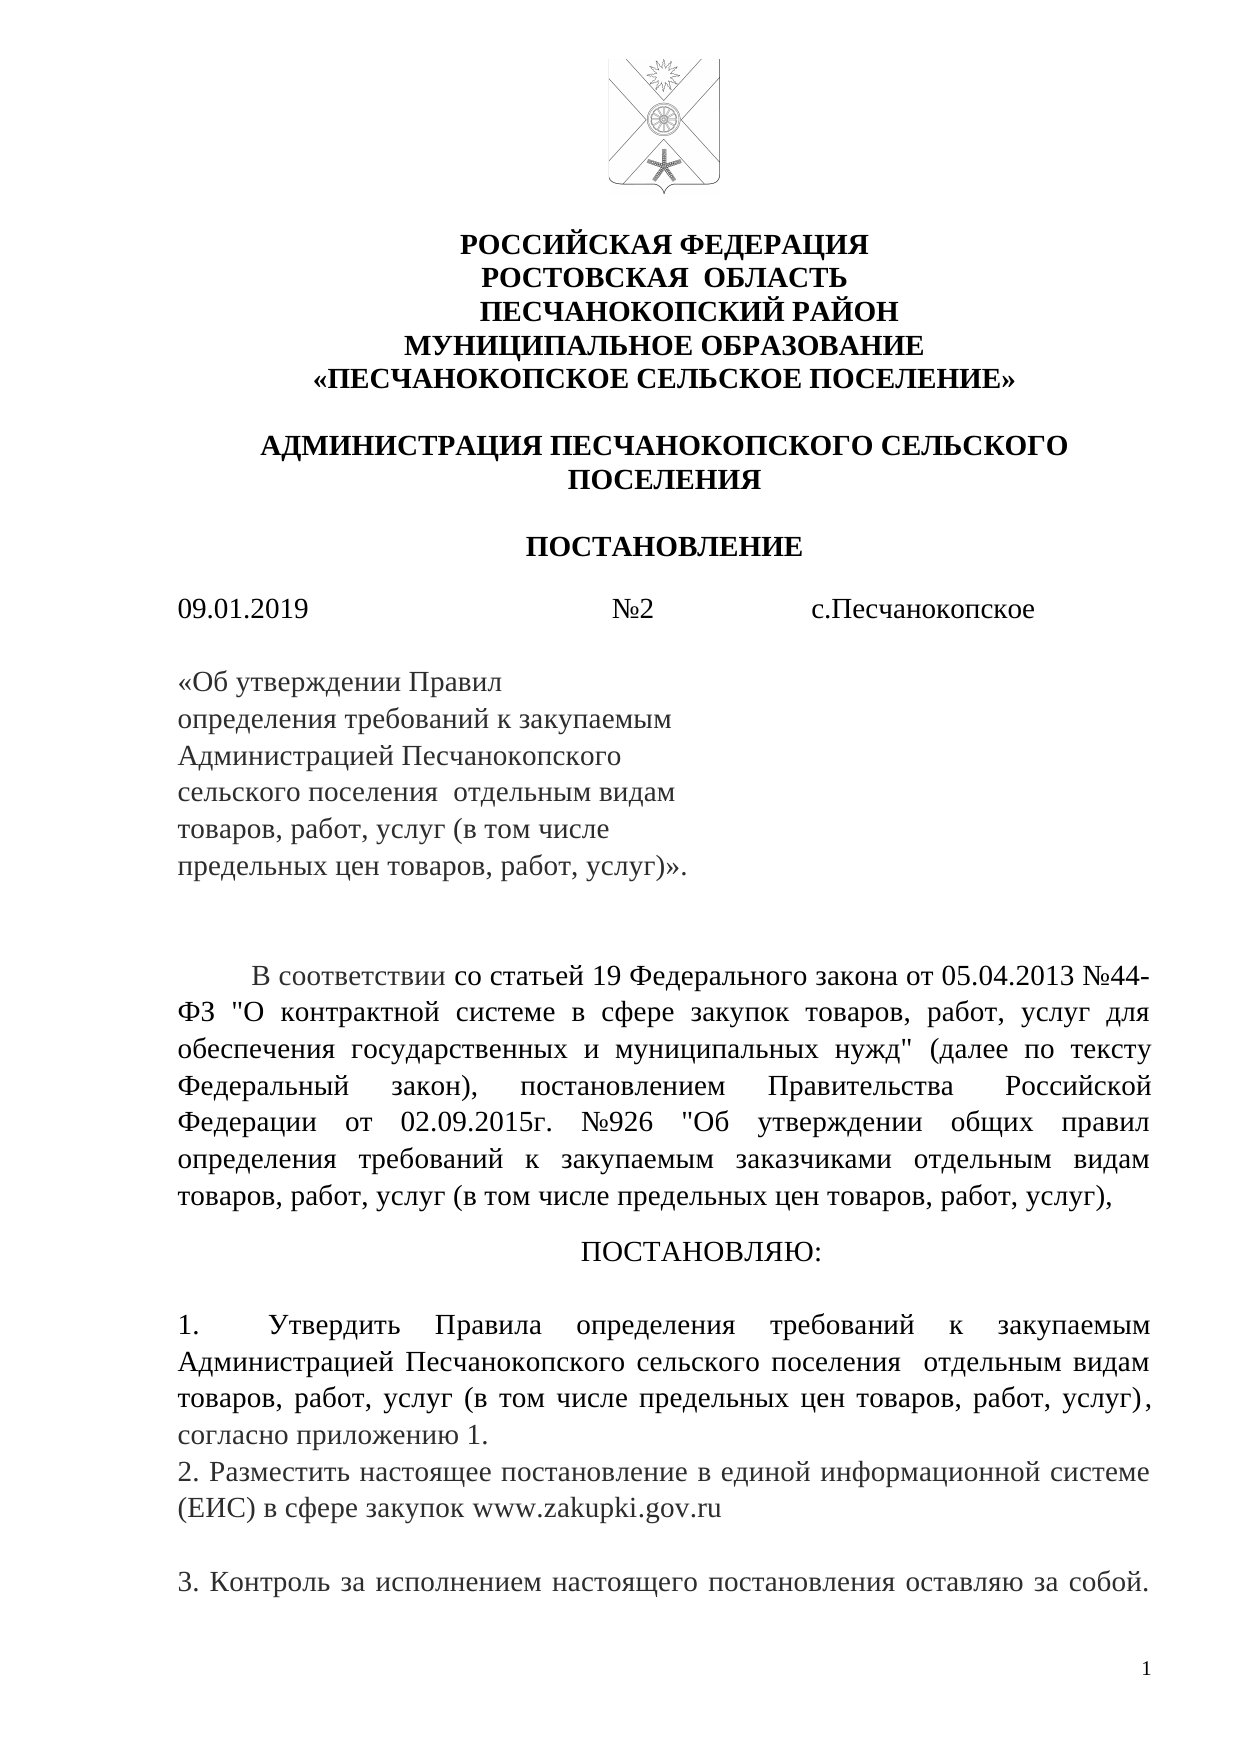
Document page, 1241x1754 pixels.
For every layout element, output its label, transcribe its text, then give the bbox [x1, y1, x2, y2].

text «ПЕСЧАНОКОПСКОЕ СЕЛЬСКОЕ ПОСЕЛЕНИЕ» [177, 361, 1152, 395]
text 2. Разместить настоящее постановление в единой информационной системе (ЕИС) в сфере закупок www.zakupki.gov.ru [177, 1451, 1152, 1524]
text 3. Контроль за исполнением настоящего постановления оставляю за собой. [177, 1561, 1152, 1634]
text ПОСТАНОВЛЯЮ: [177, 1231, 1152, 1267]
text Администрацией Песчанокопского [177, 735, 1152, 771]
text «Об утверждении Правил [177, 661, 1152, 698]
text товаров, работ, услуг (в том числе [177, 808, 1152, 845]
text В соответствии со статьей 19 Федерального закона от 05.04.2013 №44-ФЗ "О контрактной системе в сфере закупок товаров, работ, услуг для обеспечения государственных и муниципальных нужд" (далее по тексту Федеральный закон), постановлением Правительства Российской Федерации от 02.09.2015г. №926 "Об утверждении общих правил определения требований к закупаемым заказчиками отдельным видам товаров, работ, услуг (в том числе предельных цен товаров, работ, услуг), [177, 955, 1152, 1211]
text определения требований к закупаемым [177, 698, 1152, 735]
text РОСТОВСКАЯ ОБЛАСТЬ [177, 261, 1152, 294]
text сельского поселения отдельным видам [177, 771, 1152, 808]
text ПЕСЧАНОКОПСКИЙ РАЙОН [472, 294, 1152, 328]
text АДМИНИСТРАЦИЯ ПЕСЧАНОКОПСКОГО СЕЛЬСКОГО ПОСЕЛЕНИЯ [177, 428, 1152, 495]
text РОССИЙСКАЯ ФЕДЕРАЦИЯ [177, 227, 1152, 261]
text 09.01.2019 №2 с.Песчанокопское [177, 591, 1152, 625]
text 1. Утвердить Правила определения требований к закупаемым Администрацией Песчанокопского сельского поселения отдельным видам товаров, работ, услуг (в том числе предельных цен товаров, работ, услуг), согласно приложению 1. [177, 1304, 1152, 1451]
picture [608, 59, 720, 194]
text предельных цен товаров, работ, услуг)». [177, 845, 1152, 881]
text МУНИЦИПАЛЬНОЕ ОБРАЗОВАНИЕ [177, 328, 1152, 361]
text ПОСТАНОВЛЕНИЕ [177, 529, 1152, 562]
